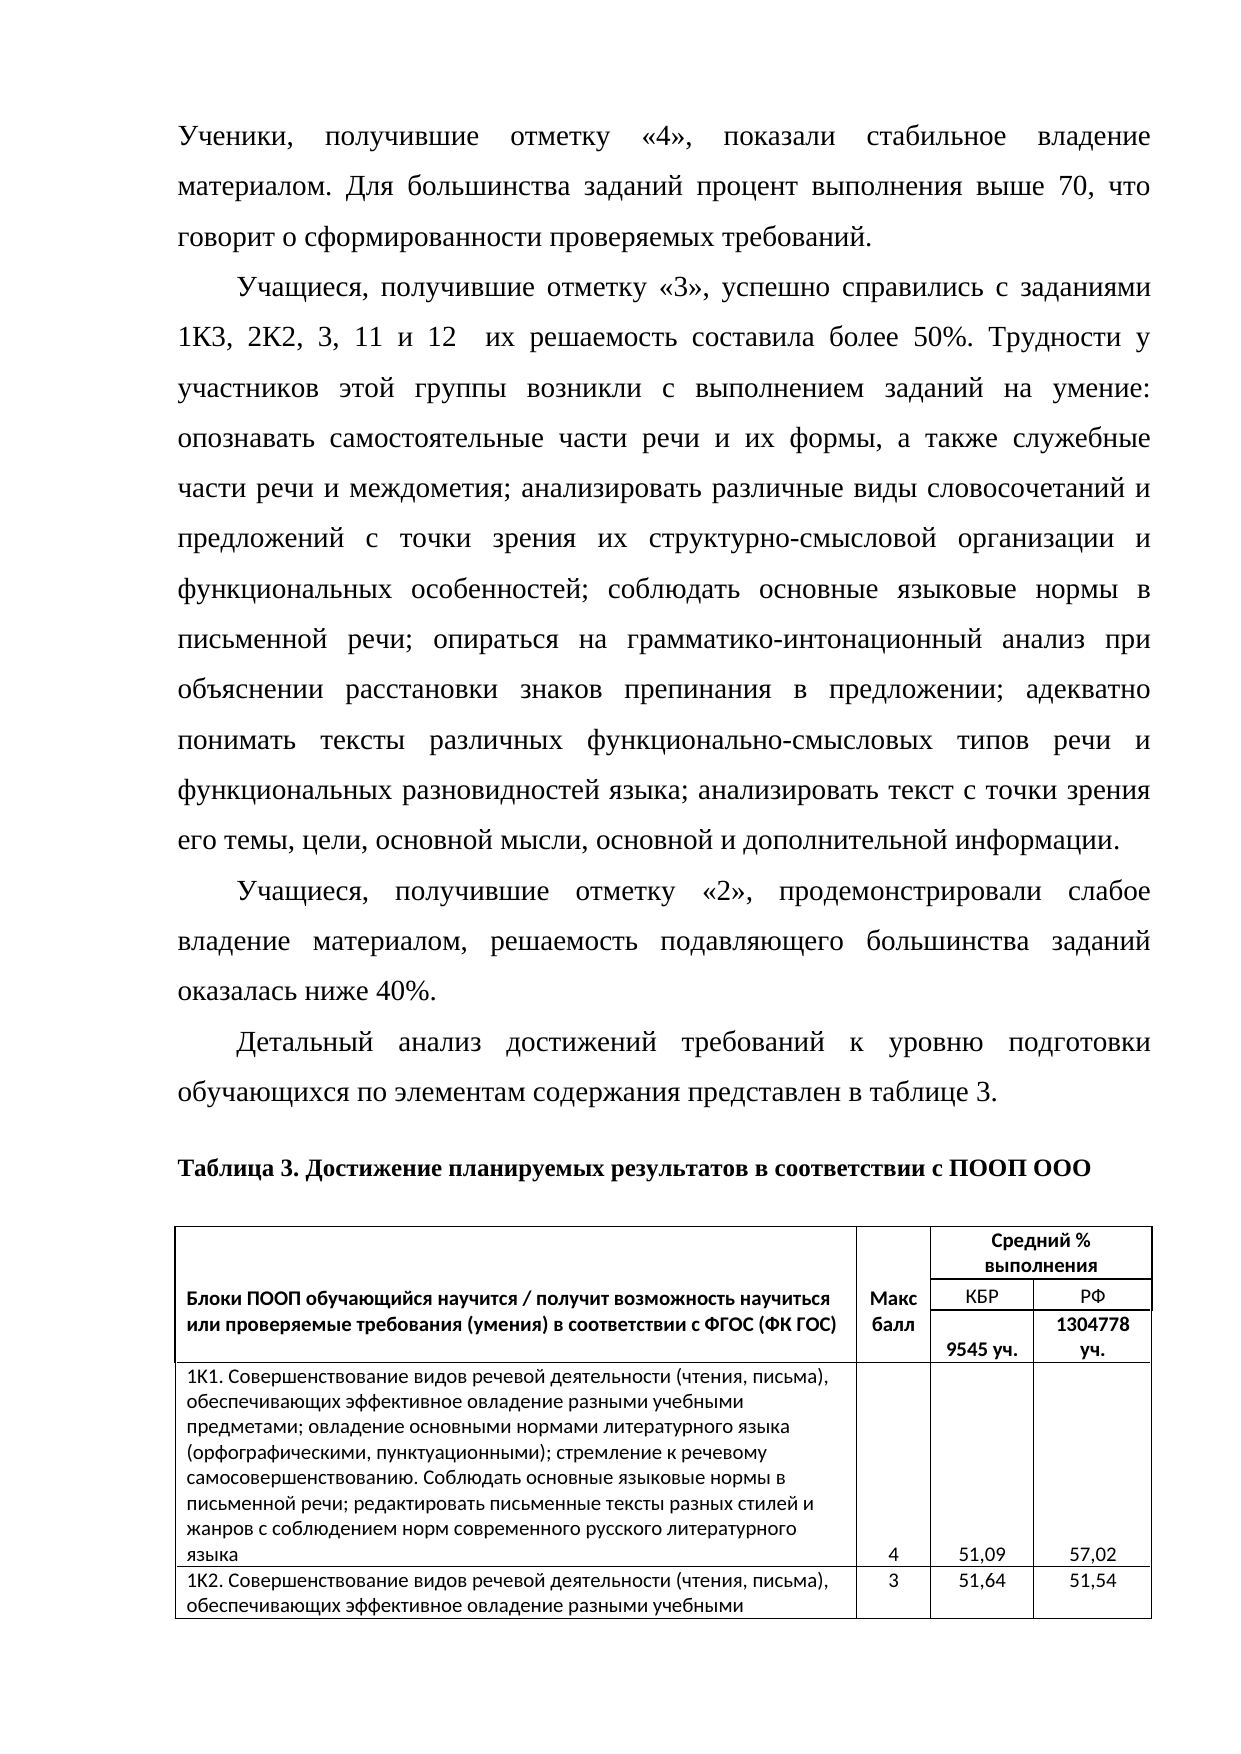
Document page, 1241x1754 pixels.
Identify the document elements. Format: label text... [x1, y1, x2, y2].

text Детальный анализ достижений требований к уровню подготовки обучающихся по элементам содержания представлен в таблице 3. [177, 1024, 1152, 1108]
table_cell 1K1. Совершенствование видов речевой деятельности (чтения, письма), обеспечивающих эффективное овладение разными учебными предметами; овладение основными нормами литературного языка (орфографическими, пунктуационными); стремление к речевому самосовершенствованию. Соблюдать основные языковые нормы в письменной речи; редактировать письменные тексты разных стилей и жанров с соблюдением норм современного русского литературного языка [176, 1363, 856, 1566]
table_cell 3 [857, 1567, 930, 1618]
text Учащиеся, получившие отметку «3», успешно справились с заданиями 1К3, 2К2, 3, 11 и 12 их решаемость составила более 50%. Трудности у участников этой группы возникли с выполнением заданий на умение: опознавать самостоятельные части речи и их формы, а также служебные части речи и междометия; анализировать различные виды словосочетаний и предложений с точки зрения их структурно-смысловой организации и функциональных особенностей; соблюдать основные языковые нормы в письменной речи; опираться на грамматико-интонационный анализ при объяснении расстановки знаков препинания в предложении; адекватно понимать тексты различных функционально-смысловых типов речи и функциональных разновидностей языка; анализировать текст с точки зрения его темы, цели, основной мысли, основной и дополнительной информации. [177, 269, 1152, 856]
table_cell 51,64 [931, 1567, 1033, 1618]
table_header Макс балл [857, 1227, 930, 1362]
text Ученики, получившие отметку «4», показали стабильное владение материалом. Для большинства заданий процент выполнения выше 70, что говорит о сформированности проверяемых требований. [177, 118, 1152, 252]
table_cell РФ [1034, 1280, 1151, 1309]
table_header Блоки ПООП обучающийся научится / получит возможность научиться или проверяемые требования (умения) в соответствии с ФГОС (ФК ГОС) [176, 1227, 856, 1362]
table_cell 51,54 [1034, 1566, 1151, 1618]
text Таблица 3. Достижение планируемых результатов в соответствии с ПООП ООО [177, 1153, 1152, 1182]
table_cell 1304778 уч. [1034, 1309, 1151, 1362]
table_cell 57,02 [1034, 1362, 1151, 1566]
table_header Средний % выполнения [931, 1227, 1151, 1278]
table_cell 4 [857, 1363, 930, 1566]
table_cell 9545 уч. [931, 1311, 1033, 1362]
table_cell КБР [931, 1280, 1033, 1309]
table_cell 51,09 [931, 1363, 1033, 1566]
text Учащиеся, получившие отметку «2», продемонстрировали слабое владение материалом, решаемость подавляющего большинства заданий оказалась ниже 40%. [177, 873, 1152, 1007]
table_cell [176, 1567, 856, 1618]
